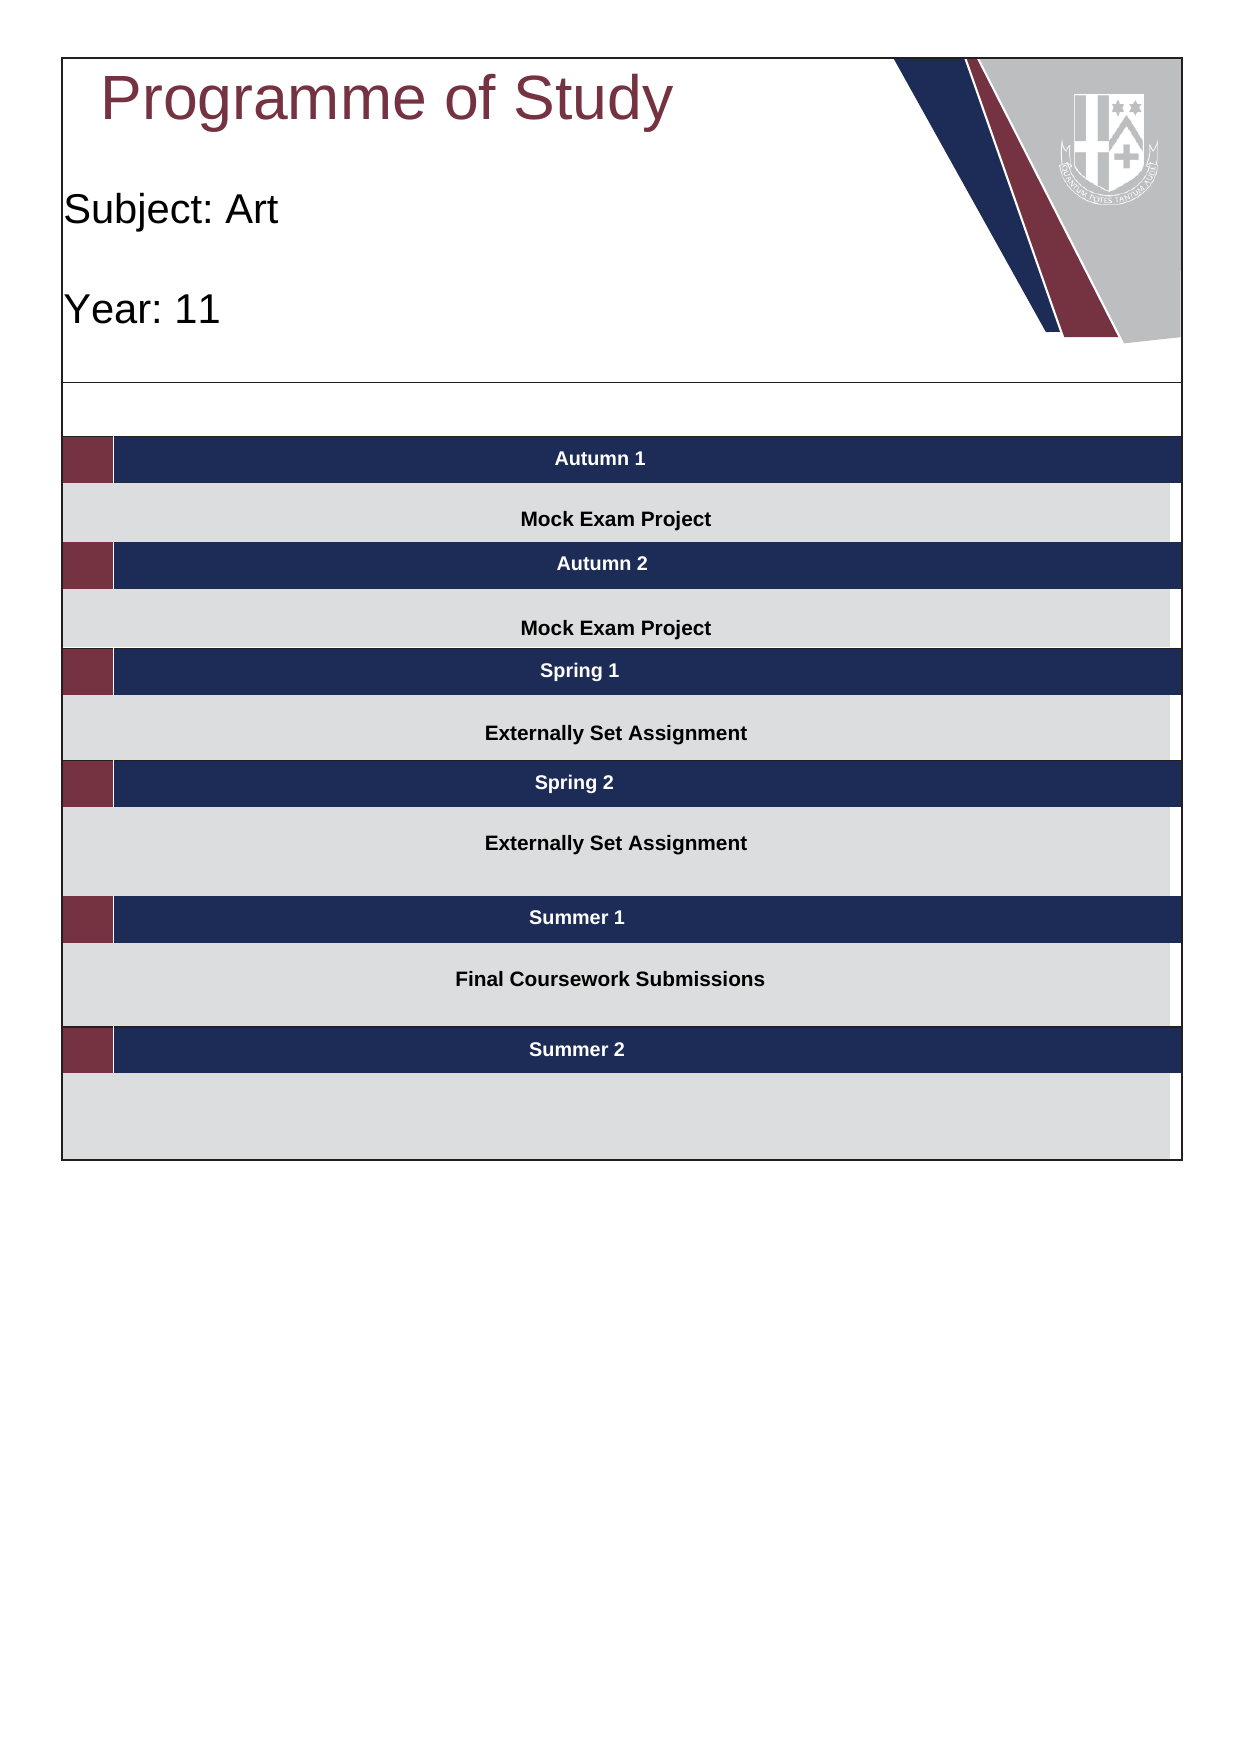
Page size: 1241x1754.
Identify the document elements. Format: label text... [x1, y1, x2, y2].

table_cell [1170, 483, 1181, 542]
table_cell [63, 383, 1181, 436]
table_cell Externally Set Assignment [63, 807, 1170, 896]
table_cell Mock Exam Project [63, 483, 1170, 542]
table_cell [63, 542, 113, 589]
table_cell Final Coursework Submissions [63, 943, 1170, 1026]
table_cell Externally Set Assignment [63, 695, 1170, 760]
table_cell [63, 1073, 1170, 1159]
table_cell [1170, 589, 1181, 647]
table_cell [63, 896, 113, 943]
table_cell [63, 437, 113, 483]
table_header Programme of Study Subject: Art Year: 11 [63, 59, 1181, 382]
table_cell Spring 1 [114, 649, 1181, 695]
table_cell [1170, 807, 1181, 896]
table_cell [63, 649, 113, 695]
table_cell [63, 761, 113, 807]
table_cell [1170, 695, 1181, 760]
table_cell [63, 1028, 113, 1073]
table_cell Autumn 2 [114, 542, 1181, 589]
table_cell Mock Exam Project [63, 589, 1170, 647]
table_cell Autumn 1 [114, 437, 1181, 483]
table_cell Summer 2 [114, 1028, 1181, 1073]
table_cell Spring 2 [114, 761, 1181, 807]
table_cell [1170, 943, 1181, 1026]
table_cell [1170, 1073, 1181, 1159]
table_cell Summer 1 [114, 896, 1181, 943]
